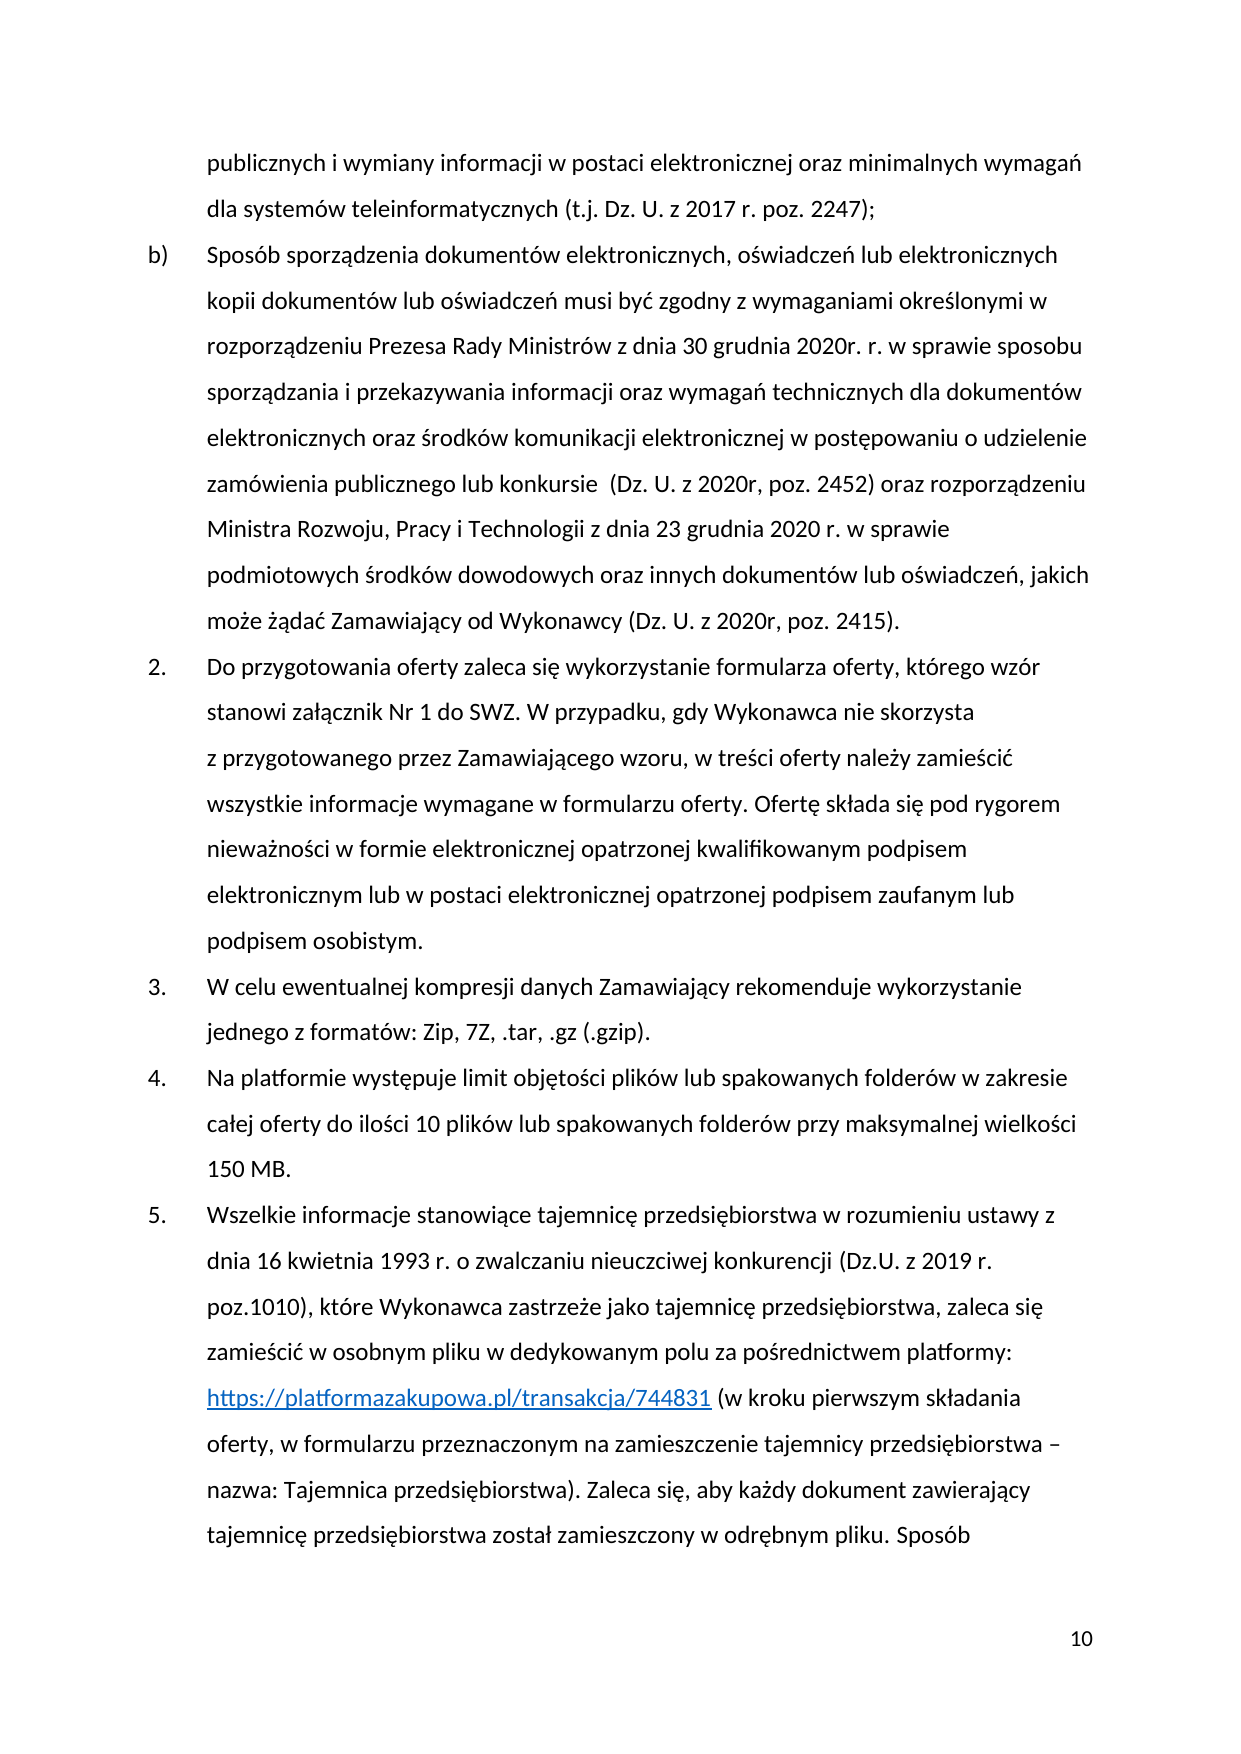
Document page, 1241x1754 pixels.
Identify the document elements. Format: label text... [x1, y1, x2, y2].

list Do przygotowania oferty zaleca się wykorzystanie formularza oferty, którego wzór stanowi załącznik Nr 1 do SWZ. W przypadku, gdy Wykonawca nie skorzysta z przygotowanego przez Zamawiającego wzoru, w treści oferty należy zamieścić wszystkie informacje wymagane w formularzu oferty. Ofertę składa się pod rygorem nieważności w formie elektronicznej opatrzonej kwalifikowanym podpisem elektronicznym lub w postaci elektronicznej opatrzonej podpisem zaufanym lub podpisem osobistym. [148, 651, 1093, 956]
list Sposób sporządzenia dokumentów elektronicznych, oświadczeń lub elektronicznych kopii dokumentów lub oświadczeń musi być zgodny z wymaganiami określonymi w rozporządzeniu Prezesa Rady Ministrów z dnia 30 grudnia 2020r. r. w sprawie sposobu sporządzania i przekazywania informacji oraz wymagań technicznych dla dokumentów elektronicznych oraz środków komunikacji elektronicznej w postępowaniu o udzielenie zamówienia publicznego lub konkursie (Dz. U. z 2020r, poz. 2452) oraz rozporządzeniu Ministra Rozwoju, Pracy i Technologii z dnia 23 grudnia 2020 r. w sprawie podmiotowych środków dowodowych oraz innych dokumentów lub oświadczeń, jakich może żądać Zamawiający od Wykonawcy (Dz. U. z 2020r, poz. 2415). [148, 239, 1093, 635]
list Na platformie występuje limit objętości plików lub spakowanych folderów w zakresie całej oferty do ilości 10 plików lub spakowanych folderów przy maksymalnej wielkości 150 MB. [148, 1062, 1093, 1184]
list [148, 148, 1093, 224]
list W celu ewentualnej kompresji danych Zamawiający rekomenduje wykorzystanie jednego z formatów: Zip, 7Z, .tar, .gz (.gzip). [148, 971, 1093, 1047]
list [148, 1199, 1093, 1550]
